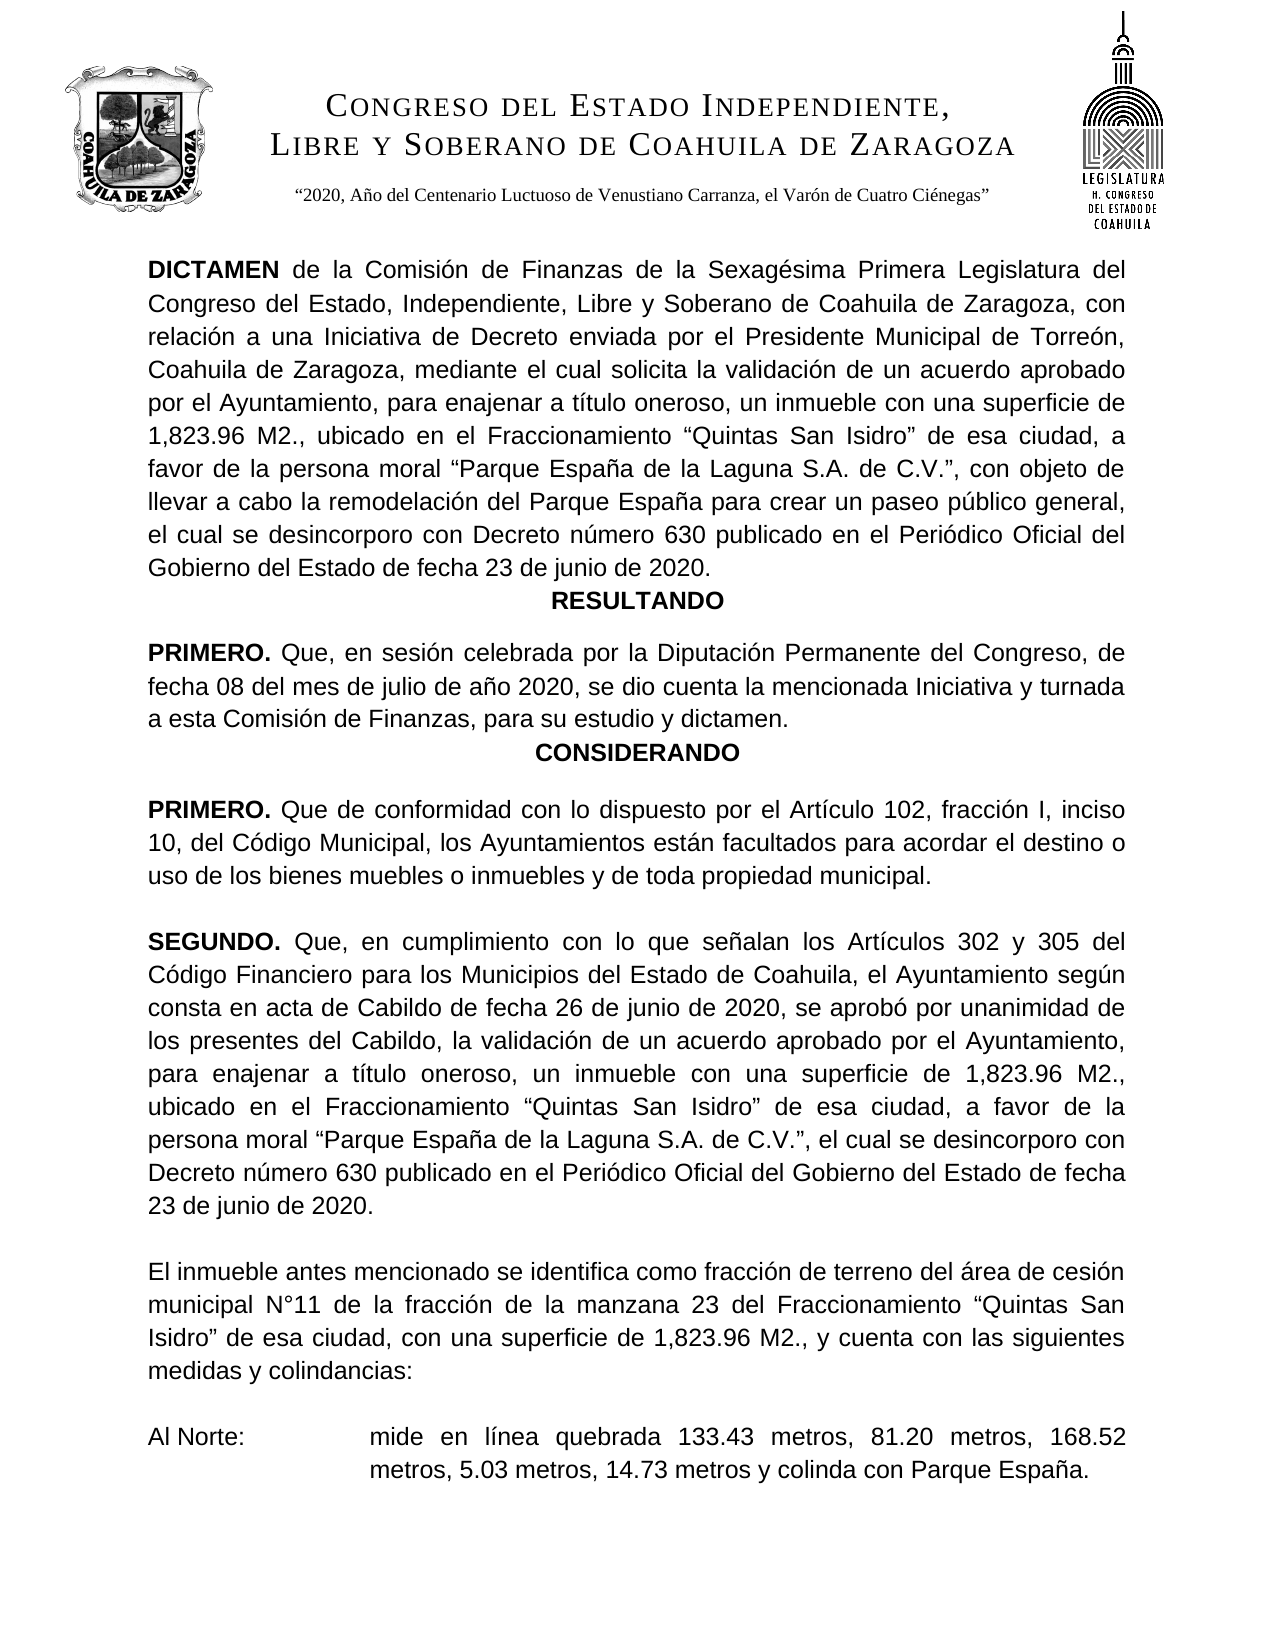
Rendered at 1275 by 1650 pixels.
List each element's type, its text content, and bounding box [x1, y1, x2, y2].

text DICTAMEN de la Comisión de Finanzas de la Sexagésima Primera Legislatura del Congreso del Estado, Independiente, Libre y Soberano de Coahuila de Zaragoza, con relación a una Iniciativa de Decreto enviada por el Presidente Municipal de Torreón, Coahuila de Zaragoza, mediante el cual solicita la validación de un acuerdo aprobado por el Ayuntamiento, para enajenar a título oneroso, un inmueble con una superficie de 1,823.96 M2., ubicado en el Fraccionamiento “Quintas San Isidro” de esa ciudad, a favor de la persona moral “Parque España de la Laguna S.A. de C.V.”, con objeto de llevar a cabo la remodelación del Parque España para crear un paseo público general, el cual se desincorporo con Decreto número 630 publicado en el Periódico Oficial del Gobierno del Estado de fecha 23 de junio de 2020. [148, 256, 1127, 581]
text Al Norte: mide en línea quebrada 133.43 metros, 81.20 metros, 168.52 metros, 5.03 metros, 14.73 metros y colinda con Parque España. [148, 1422, 1127, 1484]
picture [64, 66, 213, 212]
text PRIMERO. Que de conformidad con lo dispuesto por el Artículo 102, fracción I, inciso 10, del Código Municipal, los Ayuntamientos están facultados para acordar el destino o uso de los bienes muebles o inmuebles y de toda propiedad municipal. [148, 795, 1127, 890]
text El inmueble antes mencionado se identifica como fracción de terreno del área de cesión municipal N°11 de la fracción de la manzana 23 del Fraccionamiento “Quintas San Isidro” de esa ciudad, con una superficie de 1,823.96 M2., y cuenta con las siguientes medidas y colindancias: [148, 1257, 1127, 1385]
text SEGUNDO. Que, en cumplimiento con lo que señalan los Artículos 302 y 305 del Código Financiero para los Municipios del Estado de Coahuila, el Ayuntamiento según consta en acta de Cabildo de fecha 26 de junio de 2020, se aprobó por unanimidad de los presentes del Cabildo, la validación de un acuerdo aprobado por el Ayuntamiento, para enajenar a título oneroso, un inmueble con una superficie de 1,823.96 M2., ubicado en el Fraccionamiento “Quintas San Isidro” de esa ciudad, a favor de la persona moral “Parque España de la Laguna S.A. de C.V.”, el cual se desincorporo con Decreto número 630 publicado en el Periódico Oficial del Gobierno del Estado de fecha 23 de junio de 2020. [148, 927, 1127, 1220]
text RESULTANDO [148, 586, 1127, 614]
text PRIMERO. Que, en sesión celebrada por la Diputación Permanente del Congreso, de fecha 08 del mes de julio de año 2020, se dio cuenta la mencionada Iniciativa y turnada a esta Comisión de Finanzas, para su estudio y dictamen. [148, 638, 1127, 733]
picture [1083, 11, 1164, 229]
text CONSIDERANDO [148, 737, 1127, 766]
